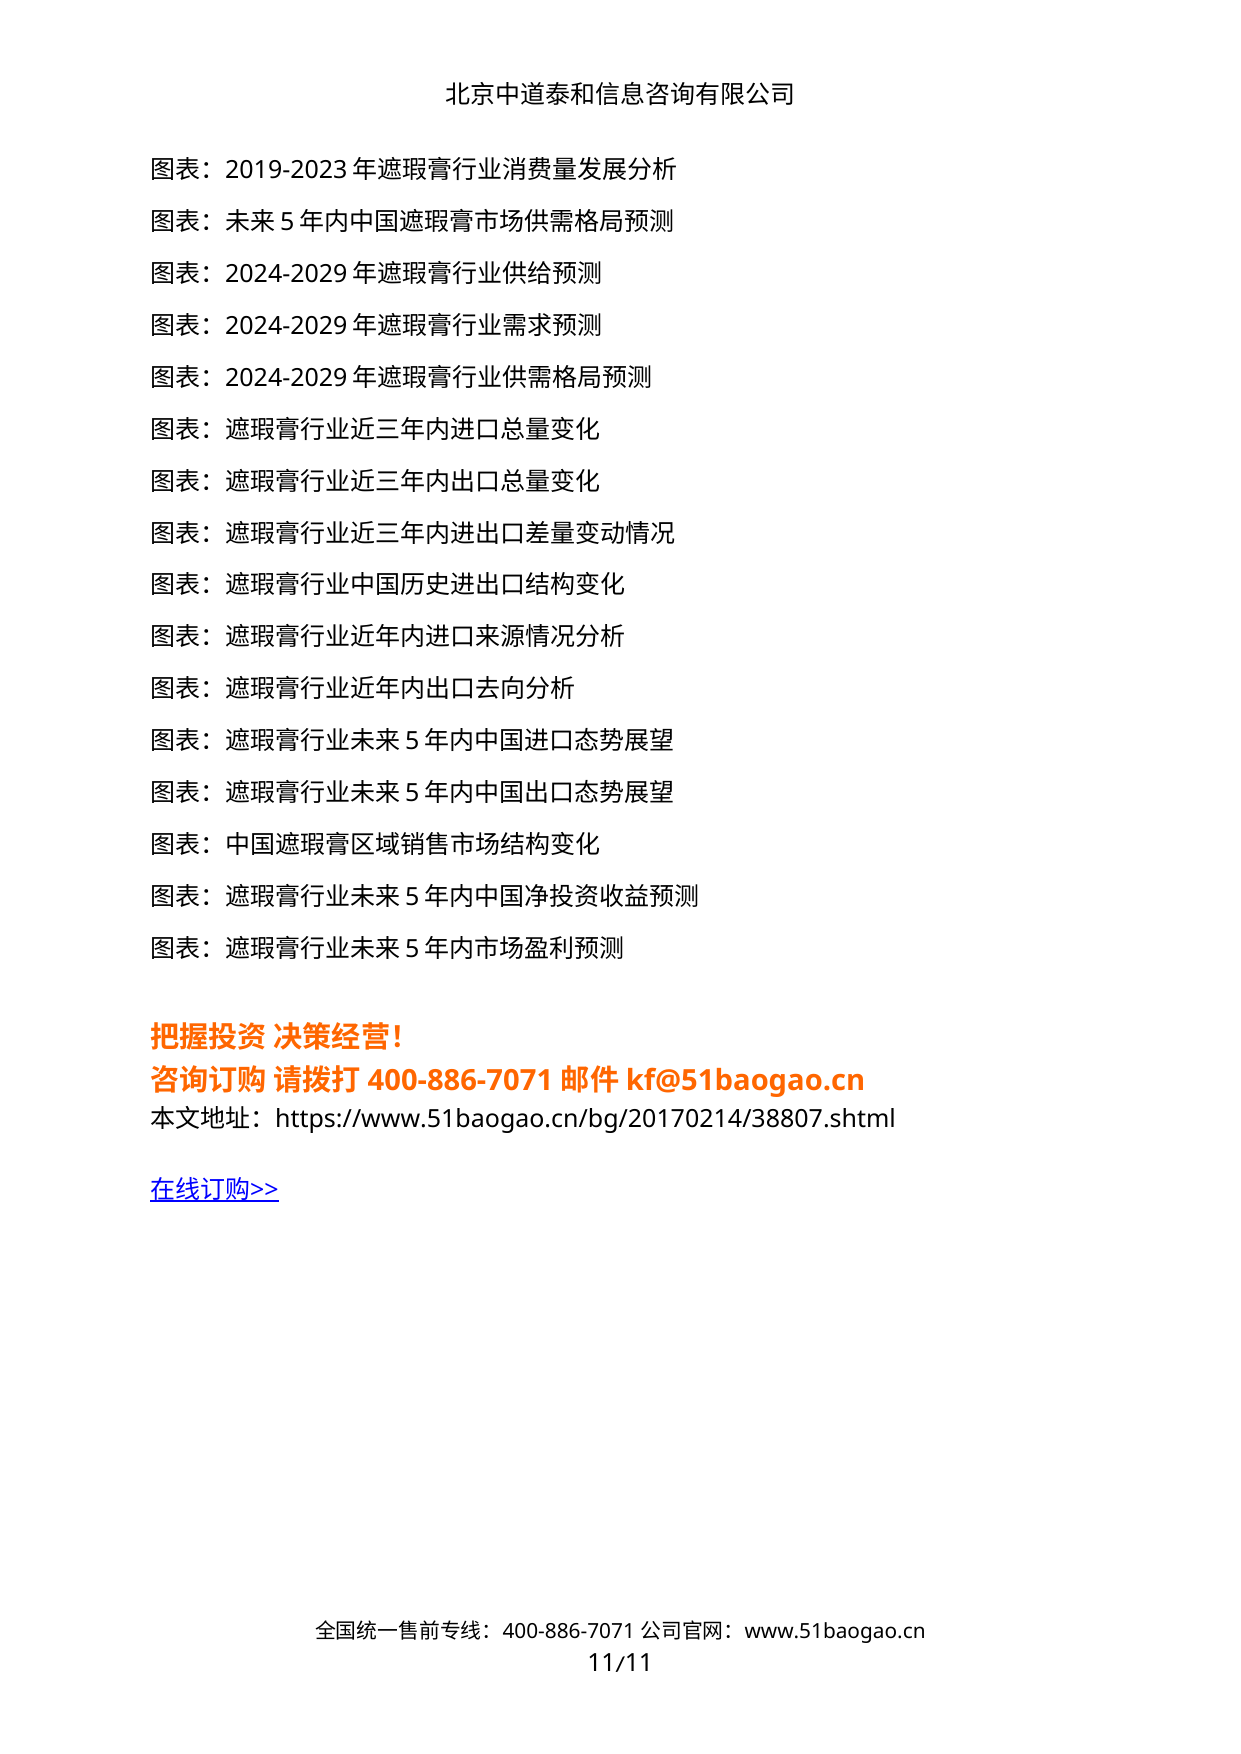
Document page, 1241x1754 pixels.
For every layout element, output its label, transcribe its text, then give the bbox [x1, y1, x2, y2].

text 图表：遮瑕膏行业近三年内进出口差量变动情况 [150, 513, 1090, 549]
text 图表：遮瑕膏行业近年内进口来源情况分析 [150, 617, 1090, 653]
text 图表：遮瑕膏行业未来5年内中国出口态势展望 [150, 772, 1090, 809]
text 在线订购>> [150, 1135, 1090, 1205]
text 图表：遮瑕膏行业中国历史进出口结构变化 [150, 565, 1090, 601]
text 图表：遮瑕膏行业近三年内进口总量变化 [150, 409, 1090, 446]
text 图表：遮瑕膏行业未来5年内市场盈利预测 [150, 928, 1090, 964]
text 图表：遮瑕膏行业未来5年内中国进口态势展望 [150, 721, 1090, 757]
text 图表：中国遮瑕膏区域销售市场结构变化 [150, 824, 1090, 861]
text 图表：遮瑕膏行业近三年内出口总量变化 [150, 461, 1090, 497]
text 图表：2024-2029年遮瑕膏行业供给预测 [150, 254, 1090, 290]
text 图表：遮瑕膏行业未来5年内中国净投资收益预测 [150, 876, 1090, 912]
text 图表：2019-2023年遮瑕膏行业消费量发展分析 [150, 150, 1090, 186]
text 图表：2024-2029年遮瑕膏行业供需格局预测 [150, 357, 1090, 394]
text 图表：2024-2029年遮瑕膏行业需求预测 [150, 306, 1090, 342]
text 把握投资 决策经营！咨询订购 请拨打 400-886-7071 邮件 kf@51baogao.cn本文地址：https://www.51baogao.cn/bg/20170214/38807.shtml [150, 980, 1090, 1135]
text 图表：遮瑕膏行业近年内出口去向分析 [150, 669, 1090, 705]
text 图表：未来5年内中国遮瑕膏市场供需格局预测 [150, 202, 1090, 238]
